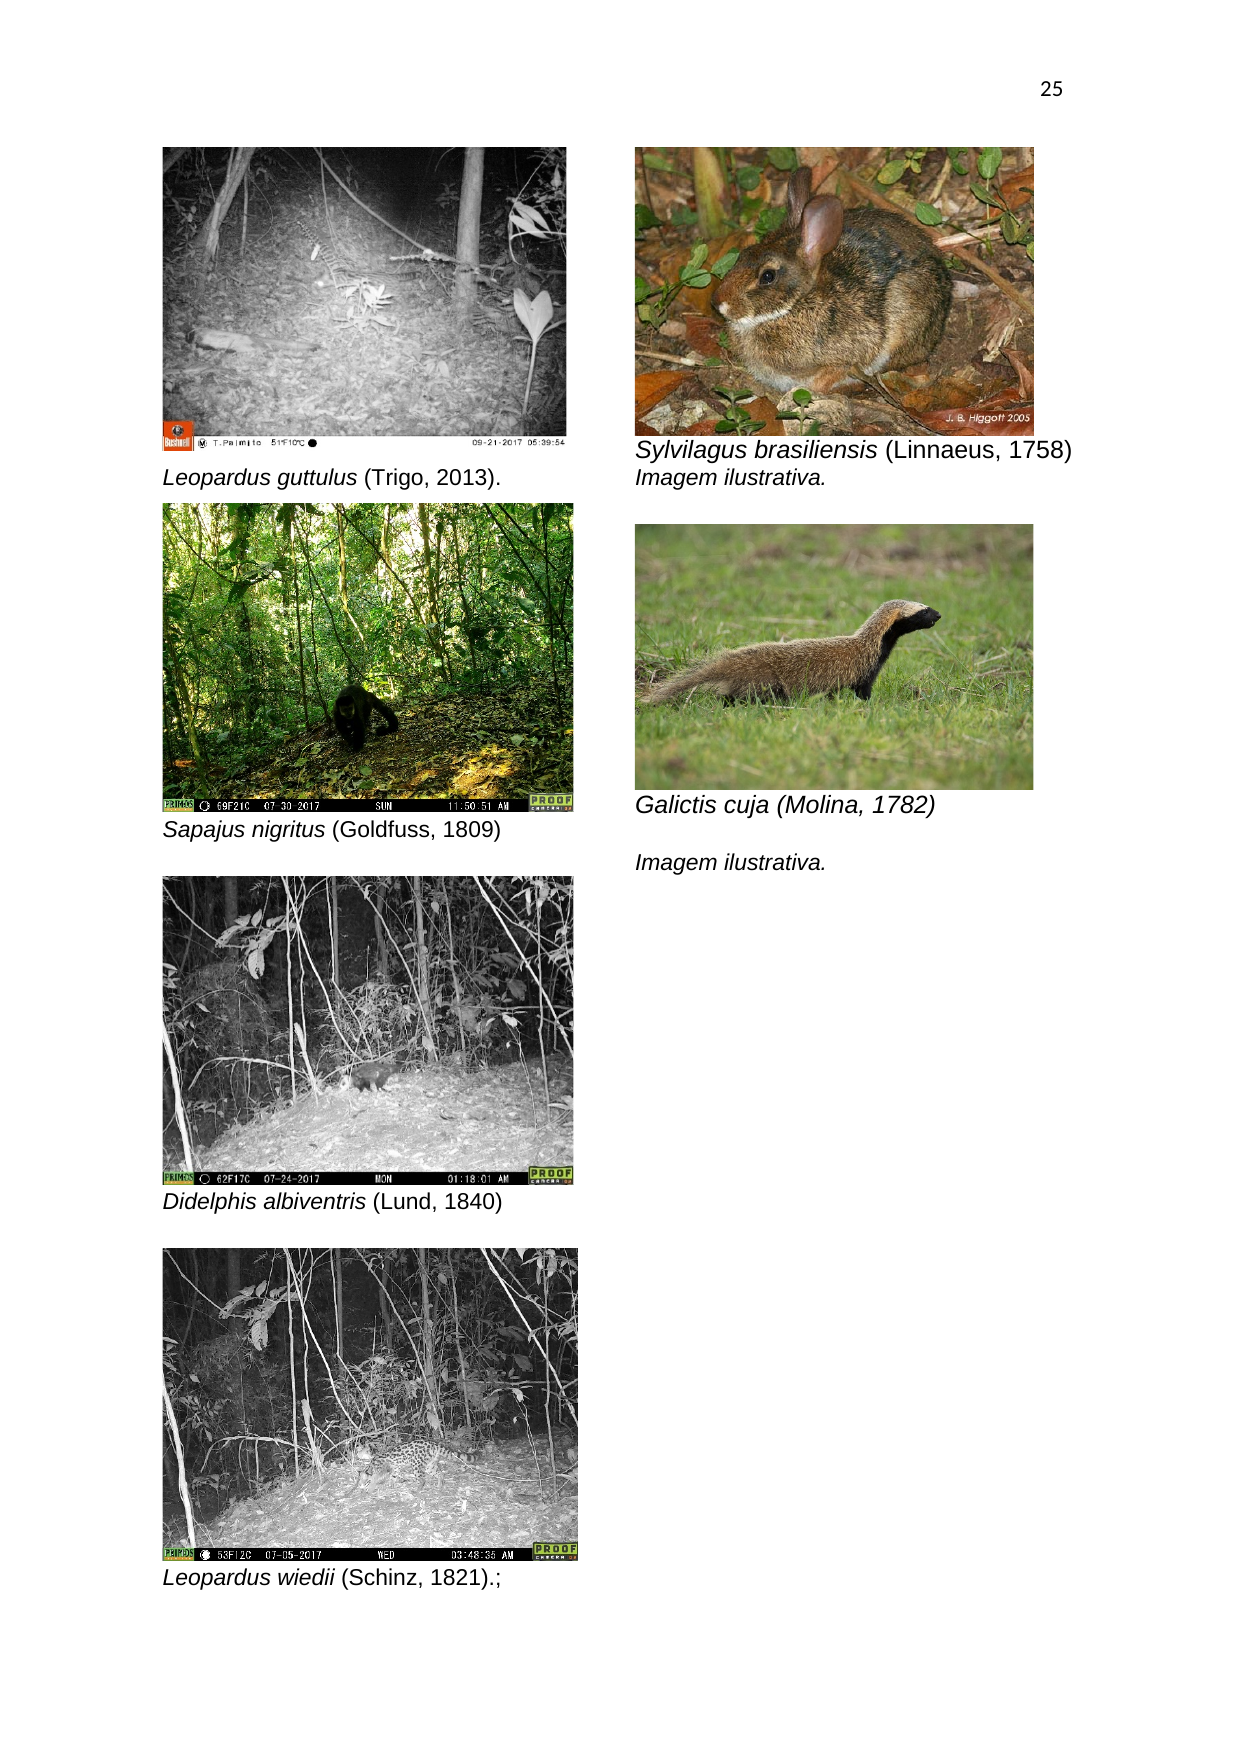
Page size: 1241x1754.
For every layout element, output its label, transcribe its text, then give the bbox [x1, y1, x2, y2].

text Imagem ilustrativa. [635, 464, 1078, 490]
picture [634, 147, 1034, 436]
text Imagem ilustrativa. [635, 849, 945, 875]
text Sylvilagus brasiliensis (Linnaeus, 1758) [635, 435, 1078, 464]
text Sapajus nigritus (Goldfuss, 1809) [162, 816, 576, 842]
picture [162, 1248, 578, 1561]
picture [162, 503, 574, 812]
picture [162, 876, 574, 1185]
picture [162, 147, 567, 451]
text Didelphis albiventris (Lund, 1840) [162, 1188, 1063, 1214]
picture [634, 524, 1034, 790]
text Galictis cuja (Molina, 1782) [635, 790, 945, 818]
text Leopardus wiedii (Schinz, 1821).; [162, 1564, 1063, 1591]
